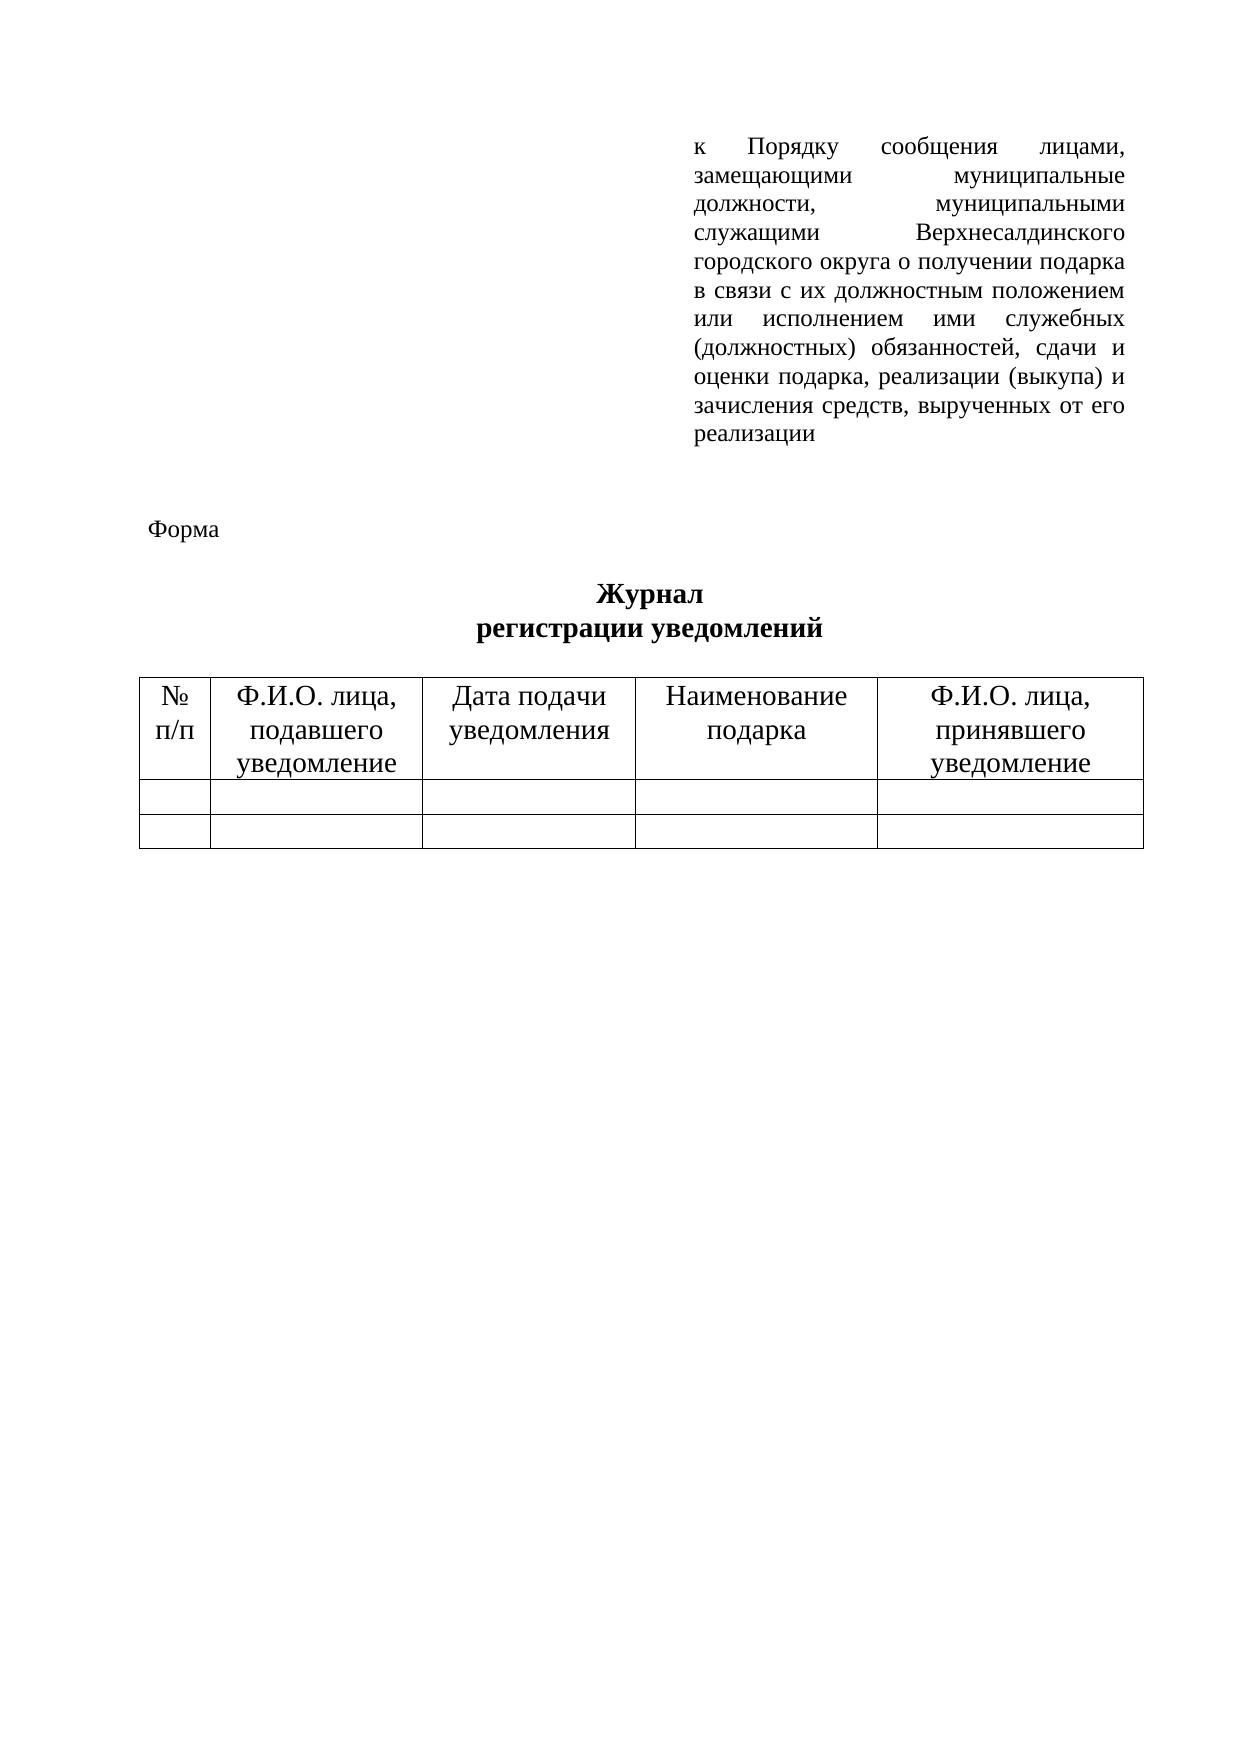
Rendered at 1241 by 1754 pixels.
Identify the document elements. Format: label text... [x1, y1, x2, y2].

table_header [682, 131, 1139, 481]
table_cell [423, 780, 635, 813]
table_cell [140, 815, 210, 848]
table_cell [878, 815, 1143, 848]
table_cell [140, 780, 210, 813]
text Форма [148, 514, 1152, 543]
table_cell [636, 780, 877, 813]
table_cell [211, 815, 422, 848]
table_header Ф.И.О. лица, принявшего уведомление [878, 678, 1143, 779]
table_header Ф.И.О. лица, подавшего уведомление [211, 678, 422, 779]
table_header Наименование подарка [636, 678, 877, 779]
table_cell [423, 815, 635, 848]
text Журнал [148, 577, 1152, 610]
table_cell [211, 780, 422, 813]
text регистрации уведомлений [148, 610, 1152, 644]
table_header № п/п [140, 678, 210, 779]
table_cell [636, 815, 877, 848]
table_cell [878, 780, 1143, 813]
table_header Дата подачи уведомления [423, 678, 635, 779]
